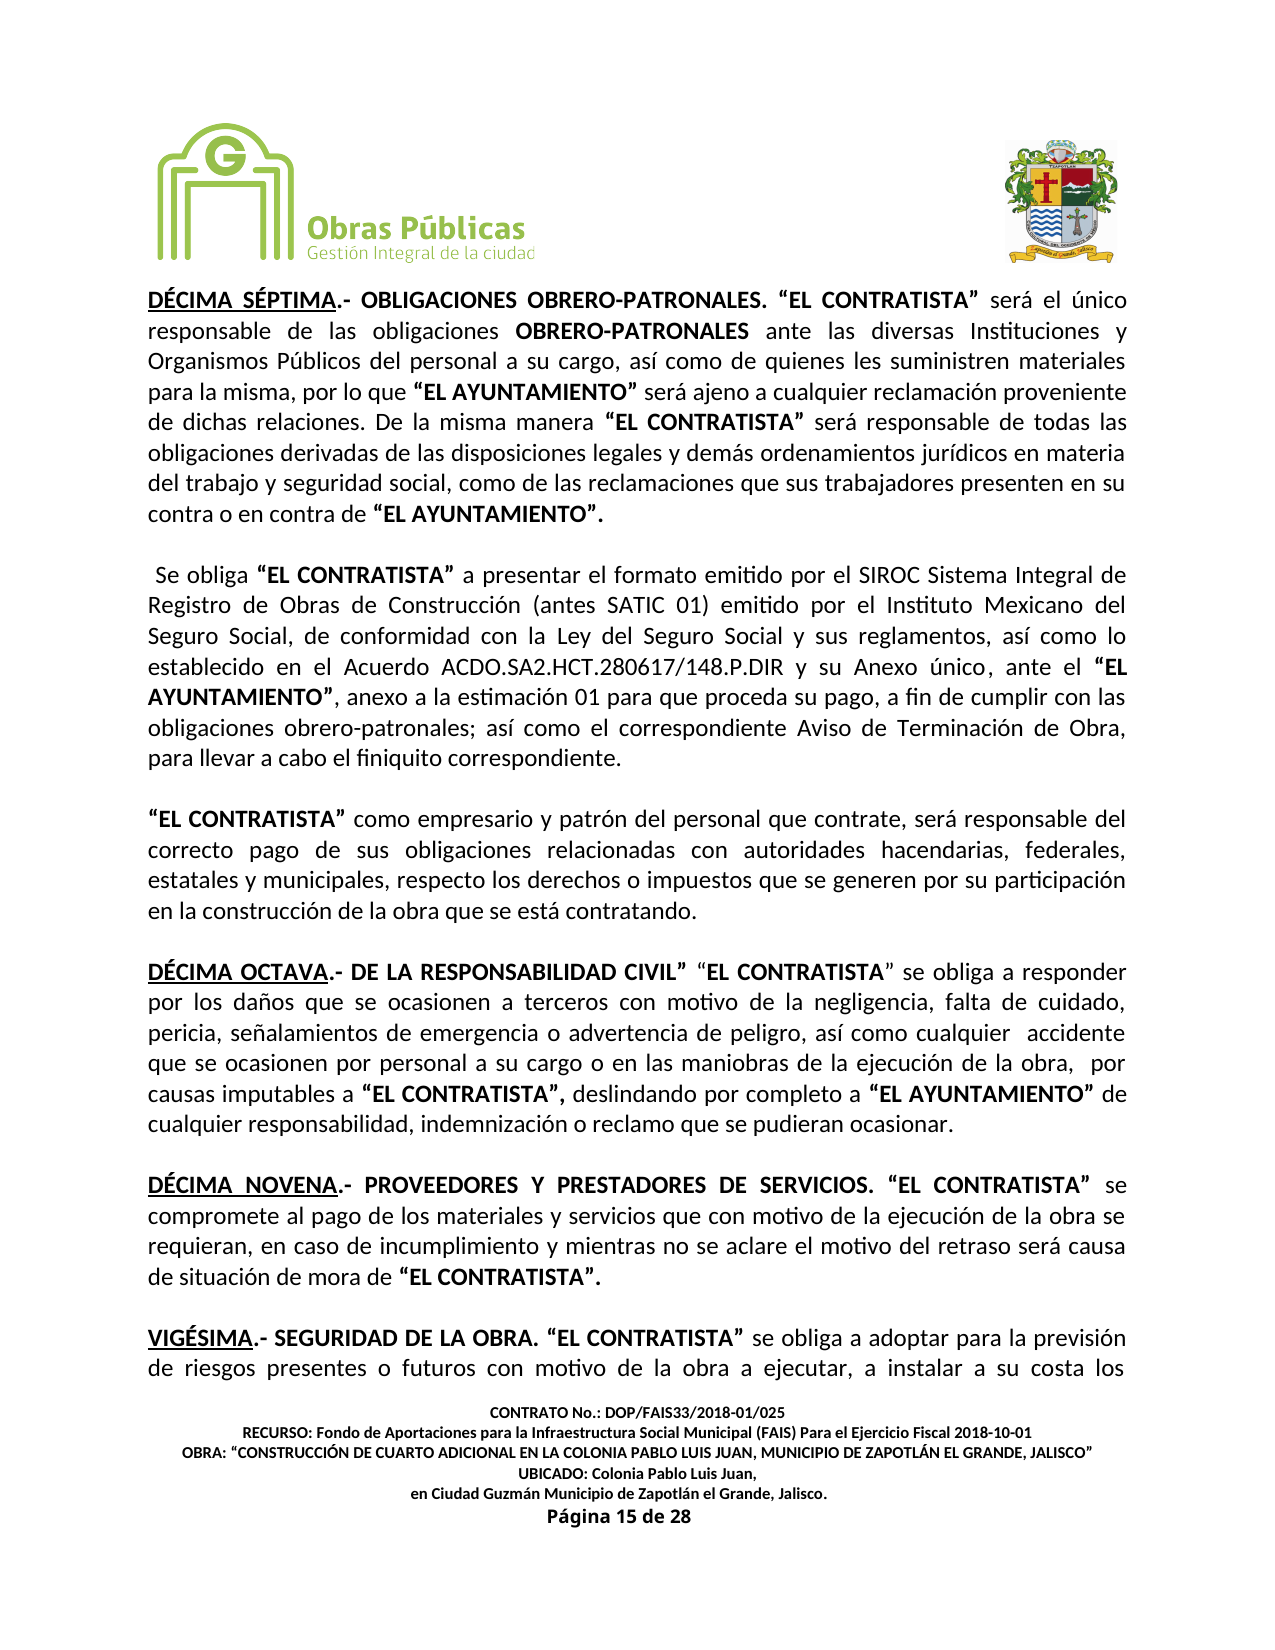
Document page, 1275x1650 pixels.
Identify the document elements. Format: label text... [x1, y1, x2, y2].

text “EL CONTRATISTA” como empresario y patrón del personal que contrate, será responsable del correcto pago de sus obligaciones relacionadas con autoridades hacendarias, federales, estatales y municipales, respecto los derechos o impuestos que se generen por su participación en la construcción de la obra que se está contratando. [148, 803, 1127, 925]
text DÉCIMA SÉPTIMA.- OBLIGACIONES OBRERO-PATRONALES. “EL CONTRATISTA” será el único responsable de las obligaciones OBRERO-PATRONALES ante las diversas Instituciones y Organismos Públicos del personal a su cargo, así como de quienes les suministren materiales para la misma, por lo que “EL AYUNTAMIENTO” será ajeno a cualquier reclamación proveniente de dichas relaciones. De la misma manera “EL CONTRATISTA” será responsable de todas las obligaciones derivadas de las disposiciones legales y demás ordenamientos jurídicos en materia del trabajo y seguridad social, como de las reclamaciones que sus trabajadores presenten en su contra o en contra de “EL AYUNTAMIENTO”. [148, 284, 1127, 528]
text DÉCIMA OCTAVA.- DE LA RESPONSABILIDAD CIVIL” “EL CONTRATISTA” se obliga a responder por los daños que se ocasionen a terceros con motivo de la negligencia, falta de cuidado, pericia, señalamientos de emergencia o advertencia de peligro, así como cualquier accidente que se ocasionen por personal a su cargo o en las maniobras de la ejecución de la obra, por causas imputables a “EL CONTRATISTA”, deslindando por completo a “EL AYUNTAMIENTO” de cualquier responsabilidad, indemnización o reclamo que se pudieran ocasionar. [148, 956, 1127, 1139]
picture [157, 123, 535, 263]
picture [1005, 140, 1118, 263]
text Se obliga “EL CONTRATISTA” a presentar el formato emitido por el SIROC Sistema Integral de Registro de Obras de Construcción (antes SATIC 01) emitido por el Instituto Mexicano del Seguro Social, de conformidad con la Ley del Seguro Social y sus reglamentos, así como lo establecido en el Acuerdo ACDO.SA2.HCT.280617/148.P.DIR y su Anexo único, ante el “EL AYUNTAMIENTO”, anexo a la estimación 01 para que proceda su pago, a fin de cumplir con las obligaciones obrero-patronales; así como el correspondiente Aviso de Terminación de Obra, para llevar a cabo el finiquito correspondiente. [148, 559, 1127, 773]
text DÉCIMA NOVENA.- PROVEEDORES Y PRESTADORES DE SERVICIOS. “EL CONTRATISTA” se compromete al pago de los materiales y servicios que con motivo de la ejecución de la obra se requieran, en caso de incumplimiento y mientras no se aclare el motivo del retraso será causa de situación de mora de “EL CONTRATISTA”. [148, 1169, 1127, 1292]
